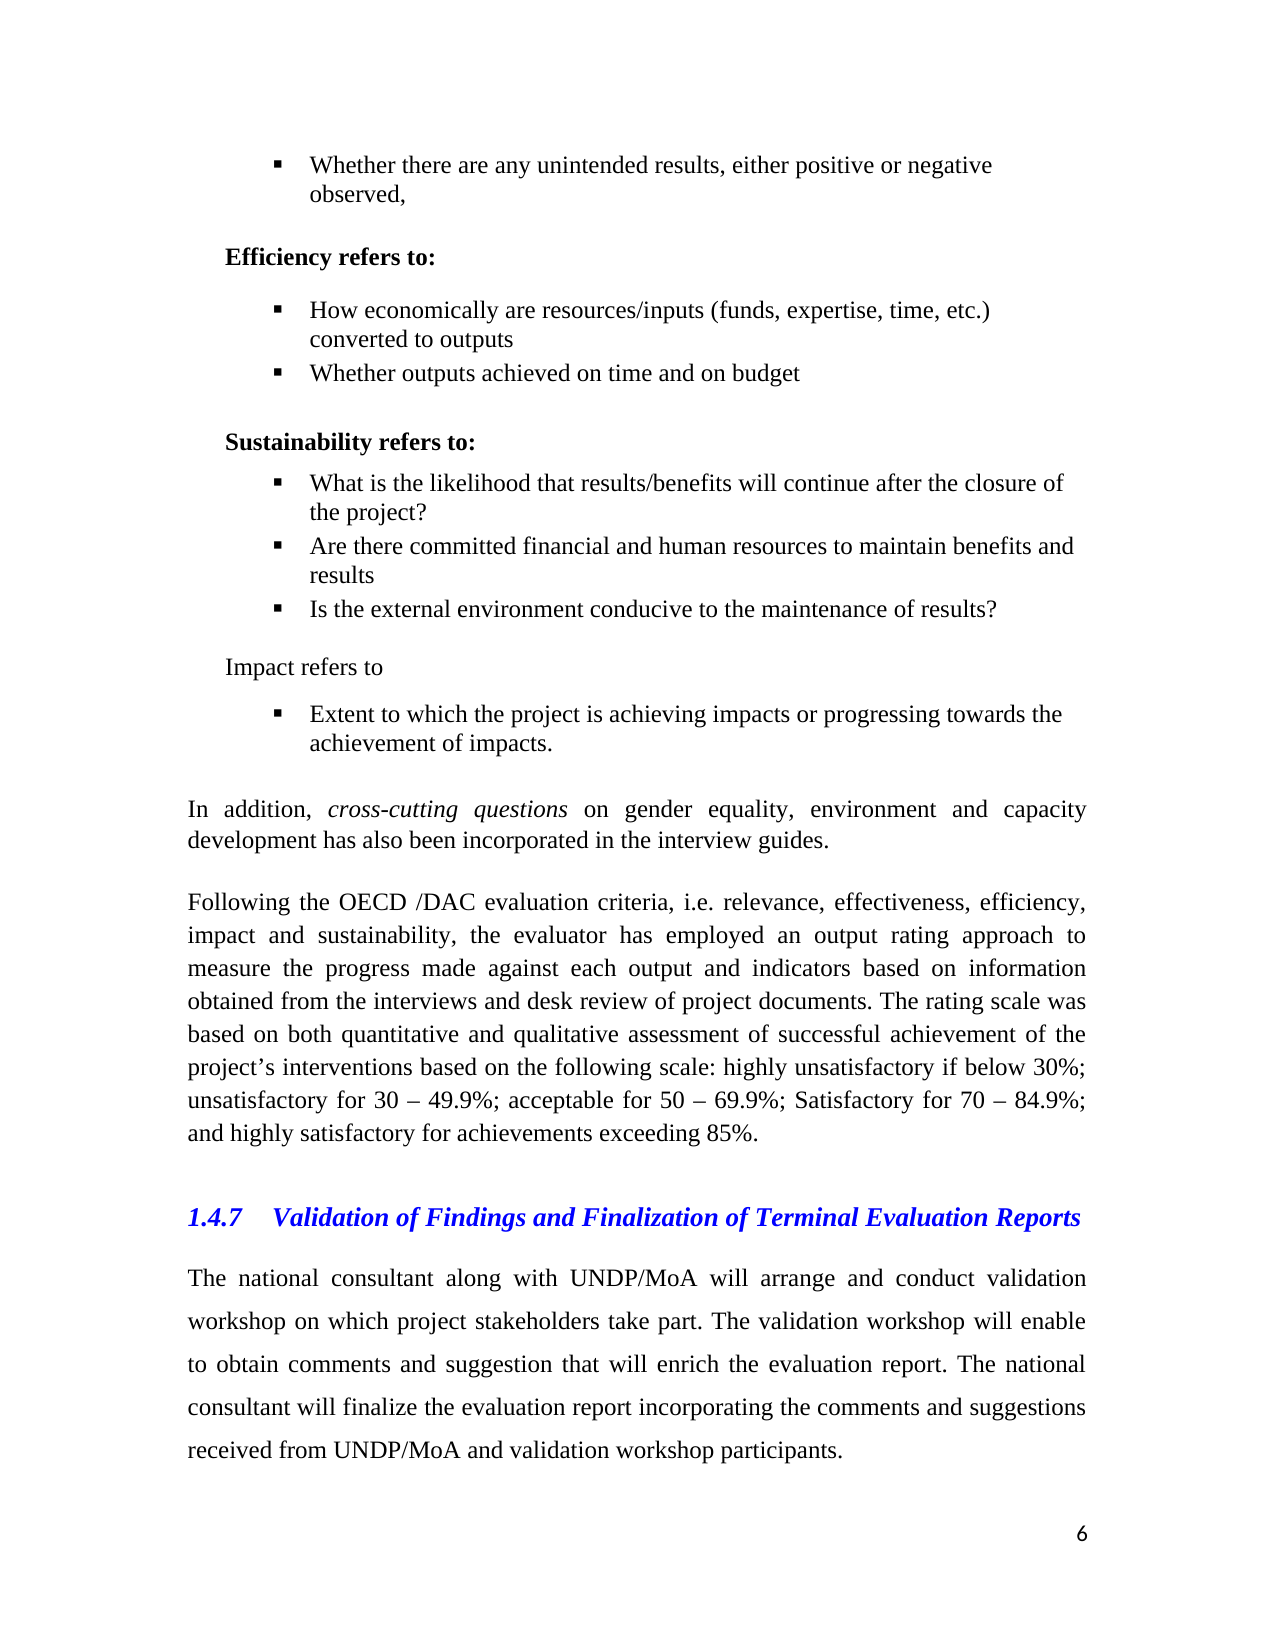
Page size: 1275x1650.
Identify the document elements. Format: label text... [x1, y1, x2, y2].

text Sustainability refers to: [187, 427, 1087, 456]
text Efficiency refers to: [187, 242, 1087, 271]
list Is the external environment conducive to the maintenance of results? [272, 594, 1087, 623]
list Are there committed financial and human resources to maintain benefits and results [272, 531, 1087, 589]
text Impact refers to [225, 652, 1087, 681]
list Whether there are any unintended results, either positive or negative observed, [272, 150, 1087, 207]
list Extent to which the project is achieving impacts or progressing towards the achievement of impacts. [272, 699, 1087, 757]
list In addition, cross-cutting questions on gender equality, environment and capacity development has also been incorporated in the interview guides. [187, 794, 1087, 853]
list Whether outputs achieved on time and on budget [272, 358, 1087, 387]
subtitle Validation of Findings and Finalization of Terminal Evaluation Reports [187, 1201, 1087, 1232]
list What is the likelihood that results/benefits will continue after the closure of the project? [272, 468, 1087, 526]
list Following the OECD /DAC evaluation criteria, i.e. relevance, effectiveness, efficiency, impact and sustainability, the evaluator has employed an output rating approach to measure the progress made against each output and indicators based on information obtained from the interviews and desk review of project documents. The rating scale was based on both quantitative and qualitative assessment of successful achievement of the project’s interventions based on the following scale: highly unsatisfactory if below 30%; unsatisfactory for 30 – 49.9%; acceptable for 50 – 69.9%; Satisfactory for 70 – 84.9%; and highly satisfactory for achievements exceeding 85%. [187, 887, 1087, 1147]
text The national consultant along with UNDP/MoA will arrange and conduct validation workshop on which project stakeholders take part. The validation workshop will enable to obtain comments and suggestion that will enrich the evaluation report. The national consultant will finalize the evaluation report incorporating the comments and suggestions received from UNDP/MoA and validation workshop participants. [187, 1263, 1087, 1464]
list How economically are resources/inputs (funds, expertise, time, etc.) converted to outputs [272, 296, 1087, 353]
